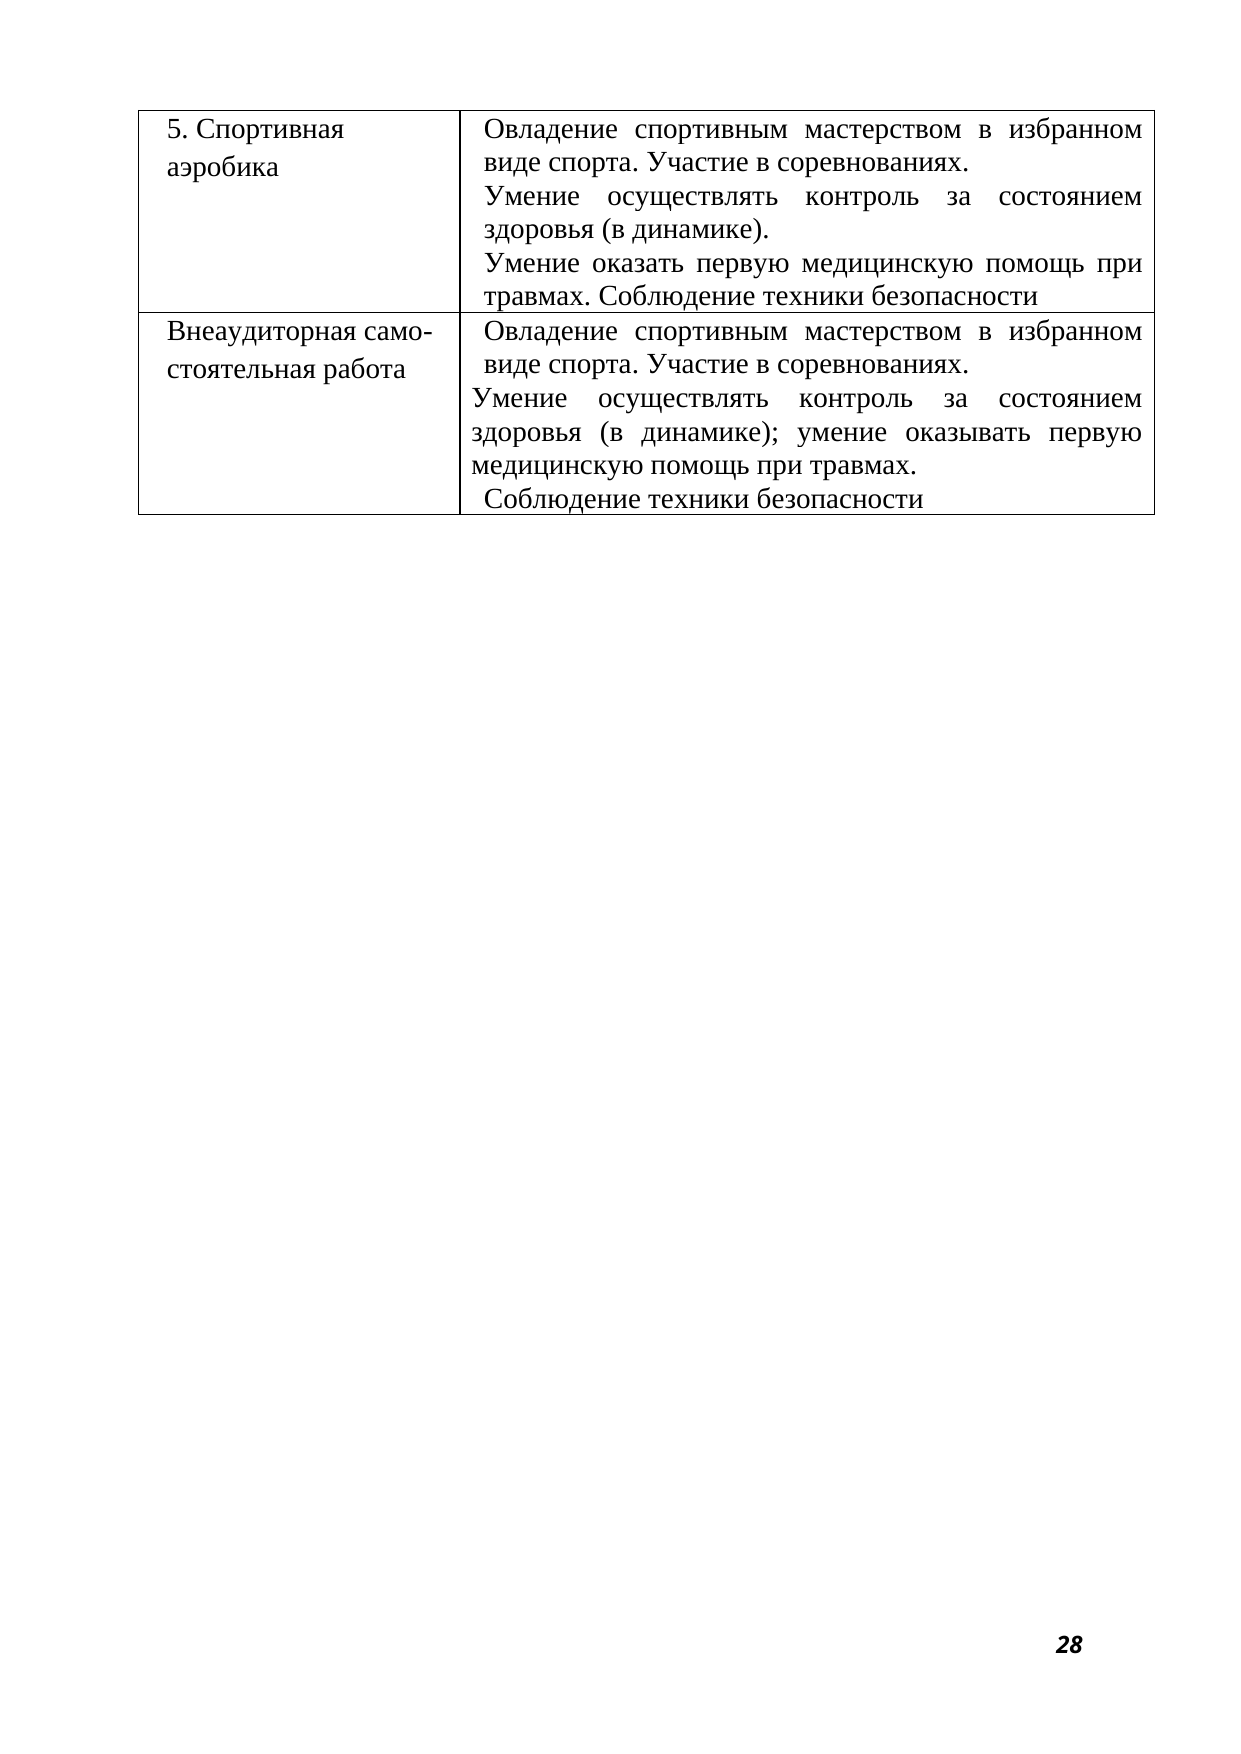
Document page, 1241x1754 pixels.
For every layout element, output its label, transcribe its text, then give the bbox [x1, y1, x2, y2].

table_cell 5. Спортивная аэробика [139, 111, 459, 312]
table_cell Овладение спортивным мастерством в избранном виде спорта. Участие в соревнованиях. Умение осуществлять контроль за состоянием здоровья (в динамике). Умение оказать первую медицинскую помощь при травмах. Соблюдение техники безопасности [461, 111, 1154, 312]
table_cell Овладение спортивным мастерством в избранном виде спорта. Участие в соревнованиях. Умение осуществлять контроль за состоянием здоровья (в динамике); умение оказывать первую медицинскую помощь при травмах. Соблюдение техники безопасности [917, 313, 1154, 514]
table_cell Внеаудиторная самостоятельная работа [139, 313, 459, 514]
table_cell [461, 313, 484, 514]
